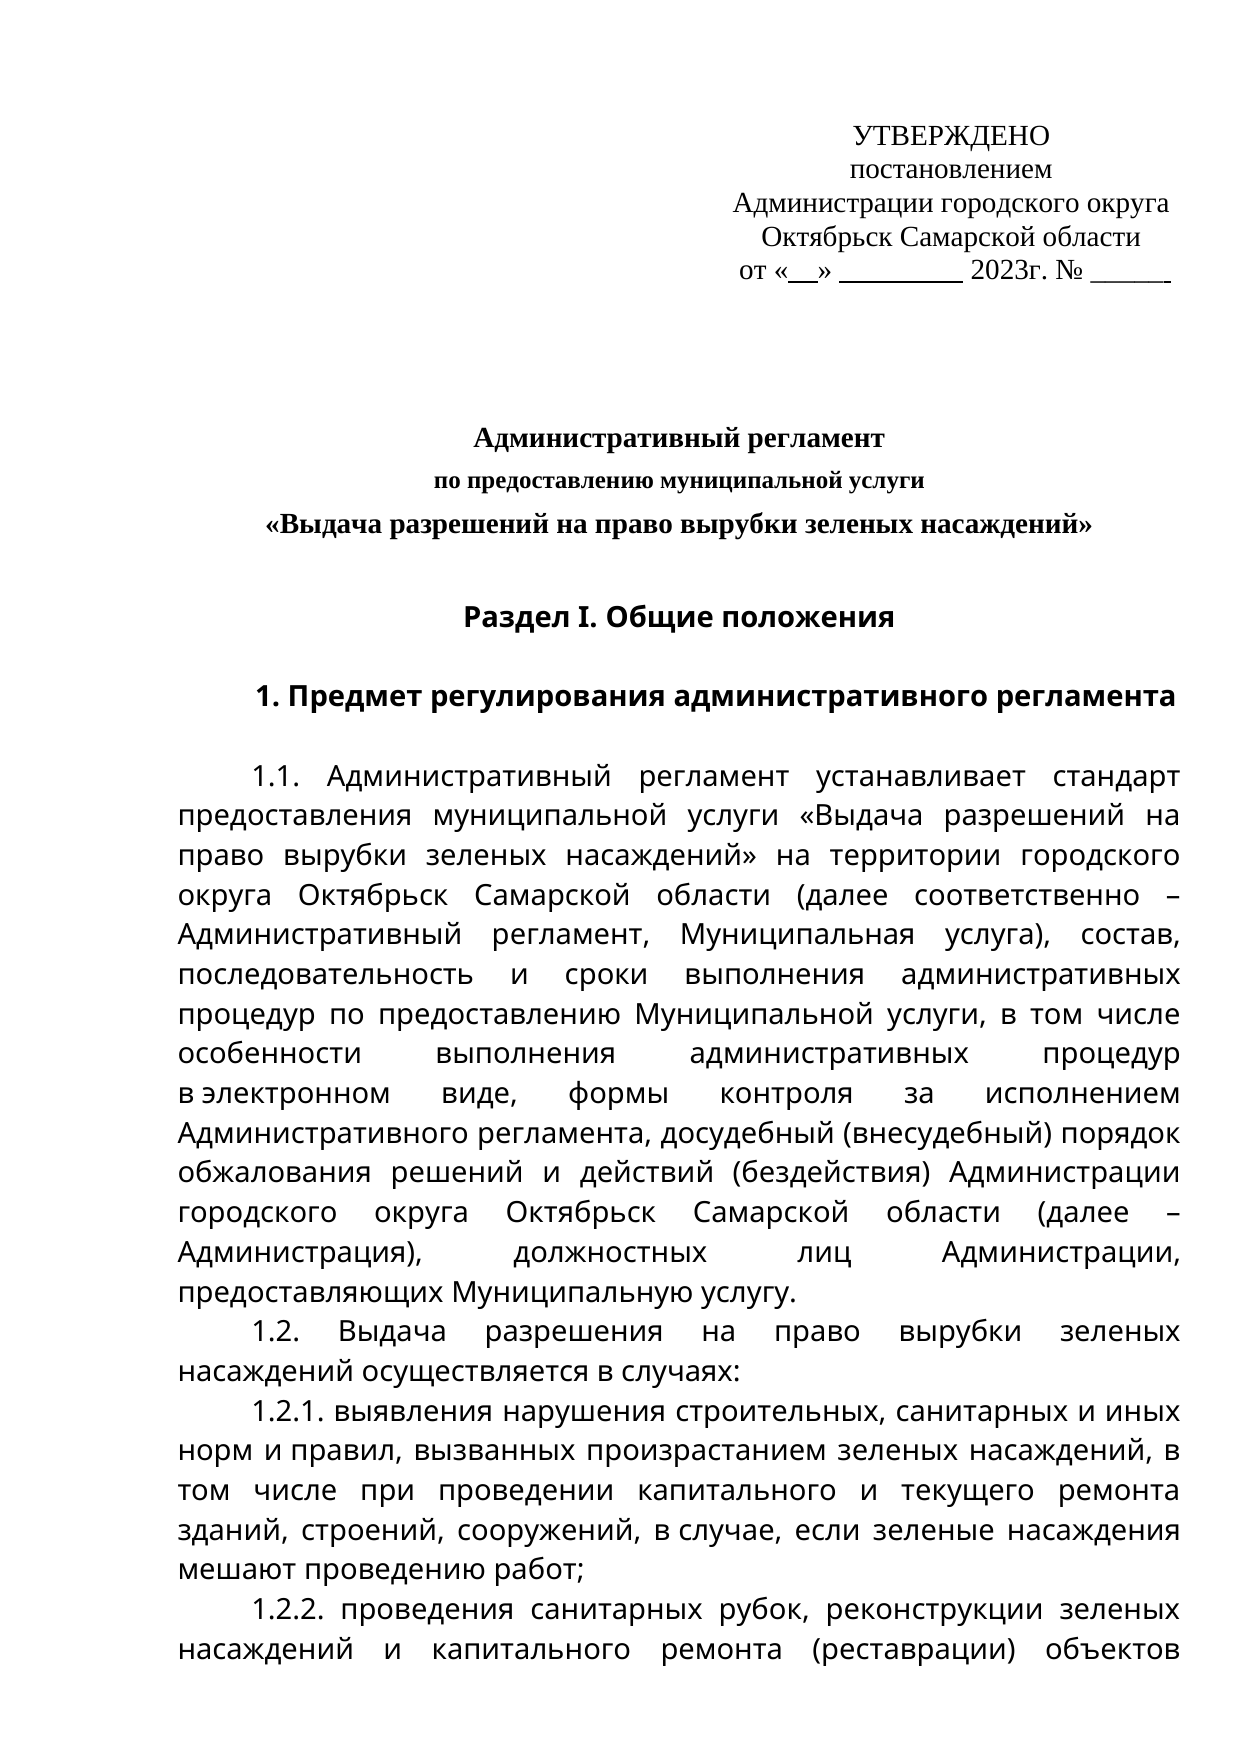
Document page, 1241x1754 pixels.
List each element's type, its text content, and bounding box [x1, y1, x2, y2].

text постановлением [721, 152, 1181, 185]
text Администрации городского округа Октябрьск Самарской области [721, 185, 1181, 252]
text по предоставлению муниципальной услуги [177, 466, 1181, 494]
text УТВЕРЖДЕНО [721, 118, 1181, 152]
text 1.1. Административный регламент устанавливает стандарт предоставления муниципальной услуги «Выдача разрешений на право вырубки зеленых насаждений» на территории городского округа Октябрьск Самарской области (далее соответственно – Административный регламент, Муниципальная услуга), состав, последовательность и сроки выполнения административных процедур по предоставлению Муниципальной услуги, в том числе особенности выполнения административных процедур в электронном виде, формы контроля за исполнением Административного регламента, досудебный (внесудебный) порядок обжалования решений и действий (бездействия) Администрации городского округа Октябрьск Самарской области (далее – Администрация), должностных лиц Администрации, предоставляющих Муниципальную услугу. [177, 755, 1181, 1311]
text Административный регламент [177, 420, 1181, 453]
text 1. Предмет регулирования административного регламента [177, 676, 1181, 715]
text «Выдача разрешений на право вырубки зеленых насаждений» [177, 506, 1181, 540]
text 1.2. Выдача разрешения на право вырубки зеленых насаждений осуществляется в случаях: [177, 1311, 1181, 1390]
text Раздел I. Общие положения [177, 596, 1181, 636]
text 1.2.1. выявления нарушения строительных, санитарных и иных норм и правил, вызванных произрастанием зеленых насаждений, в том числе при проведении капитального и текущего ремонта зданий, строений, сооружений, в случае, если зеленые насаждения мешают проведению работ; [177, 1390, 1181, 1588]
text от « » 2023г. № _____ [721, 252, 1181, 286]
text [177, 1588, 1181, 1668]
